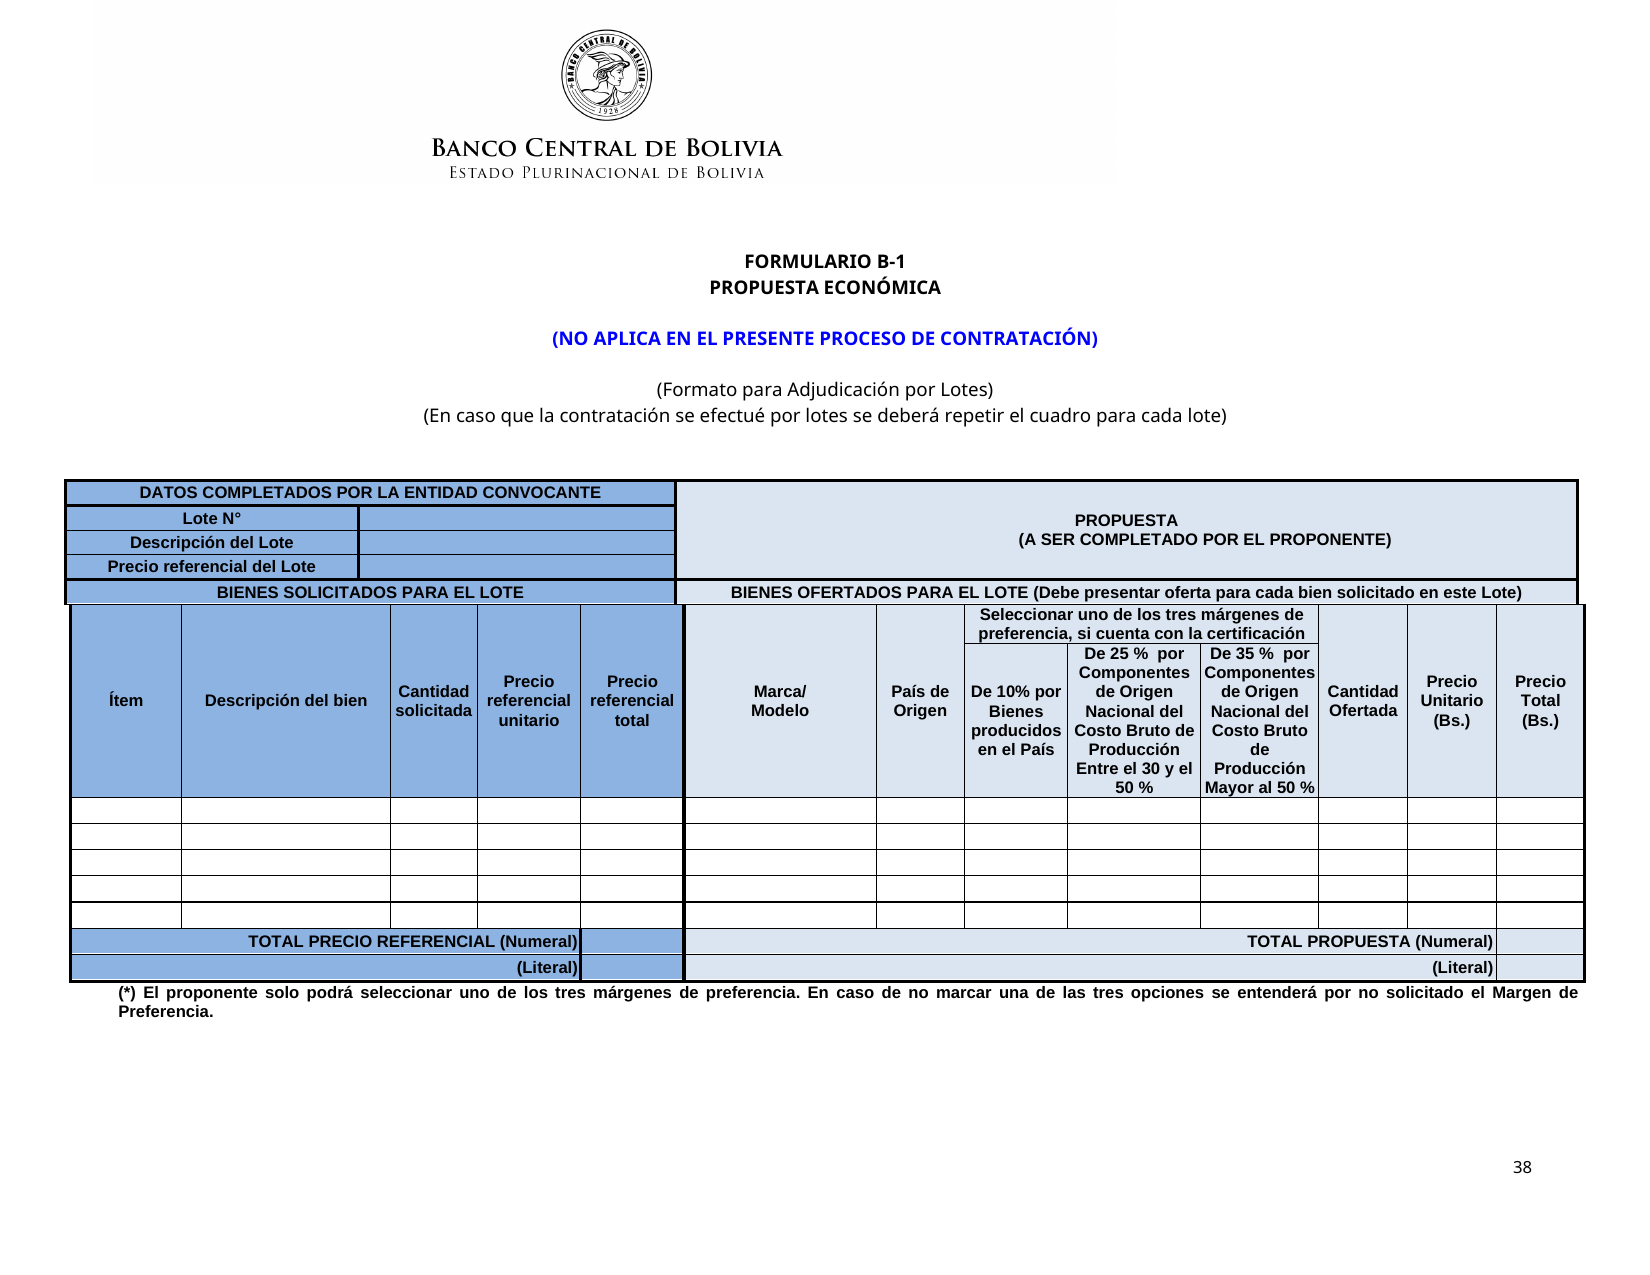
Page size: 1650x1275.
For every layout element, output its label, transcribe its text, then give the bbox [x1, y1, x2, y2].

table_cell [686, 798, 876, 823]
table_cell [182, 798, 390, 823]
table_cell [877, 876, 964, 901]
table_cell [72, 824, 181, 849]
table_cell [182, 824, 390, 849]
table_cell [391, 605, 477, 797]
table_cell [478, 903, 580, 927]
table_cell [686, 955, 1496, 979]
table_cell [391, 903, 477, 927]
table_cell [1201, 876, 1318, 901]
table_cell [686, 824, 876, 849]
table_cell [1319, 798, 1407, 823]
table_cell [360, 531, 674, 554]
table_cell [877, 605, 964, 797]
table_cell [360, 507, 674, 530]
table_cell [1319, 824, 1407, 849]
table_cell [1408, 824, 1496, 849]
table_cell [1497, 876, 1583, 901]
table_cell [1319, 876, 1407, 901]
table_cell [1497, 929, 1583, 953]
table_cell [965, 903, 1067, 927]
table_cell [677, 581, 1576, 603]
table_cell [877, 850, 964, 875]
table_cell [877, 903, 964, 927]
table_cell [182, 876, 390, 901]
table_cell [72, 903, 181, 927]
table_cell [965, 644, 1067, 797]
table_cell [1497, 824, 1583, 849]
text (En caso que la contratación se efectué por lotes se deberá repetir el cuadro para cada lote) [118, 402, 1532, 427]
text (NO APLICA EN EL PRESENTE PROCESO DE CONTRATACIÓN) [118, 325, 1532, 351]
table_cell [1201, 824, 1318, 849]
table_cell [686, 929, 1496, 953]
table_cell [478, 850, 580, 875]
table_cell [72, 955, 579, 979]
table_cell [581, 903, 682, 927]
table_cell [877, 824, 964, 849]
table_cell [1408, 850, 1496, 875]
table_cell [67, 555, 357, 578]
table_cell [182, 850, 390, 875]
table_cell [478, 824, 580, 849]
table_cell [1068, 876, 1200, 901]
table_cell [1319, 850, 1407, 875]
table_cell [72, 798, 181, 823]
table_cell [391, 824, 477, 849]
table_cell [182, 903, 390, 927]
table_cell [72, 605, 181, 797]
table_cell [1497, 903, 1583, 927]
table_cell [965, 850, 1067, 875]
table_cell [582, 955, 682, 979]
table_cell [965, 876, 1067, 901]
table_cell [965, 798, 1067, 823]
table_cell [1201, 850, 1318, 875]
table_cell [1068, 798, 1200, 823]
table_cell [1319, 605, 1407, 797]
picture [91, 0, 1116, 185]
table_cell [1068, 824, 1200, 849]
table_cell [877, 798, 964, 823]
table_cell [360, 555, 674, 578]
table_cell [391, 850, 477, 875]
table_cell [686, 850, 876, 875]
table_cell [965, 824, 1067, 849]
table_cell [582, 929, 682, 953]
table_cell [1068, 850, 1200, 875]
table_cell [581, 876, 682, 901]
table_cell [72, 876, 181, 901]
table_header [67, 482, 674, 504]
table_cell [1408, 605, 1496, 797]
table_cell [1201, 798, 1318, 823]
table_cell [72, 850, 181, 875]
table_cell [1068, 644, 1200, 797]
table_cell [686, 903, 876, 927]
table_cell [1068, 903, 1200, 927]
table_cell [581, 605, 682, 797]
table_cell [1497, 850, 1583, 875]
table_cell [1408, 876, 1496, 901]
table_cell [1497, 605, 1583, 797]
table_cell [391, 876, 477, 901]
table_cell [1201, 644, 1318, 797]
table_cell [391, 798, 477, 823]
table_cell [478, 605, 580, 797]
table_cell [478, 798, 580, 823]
text FORMULARIO B-1 [118, 249, 1532, 274]
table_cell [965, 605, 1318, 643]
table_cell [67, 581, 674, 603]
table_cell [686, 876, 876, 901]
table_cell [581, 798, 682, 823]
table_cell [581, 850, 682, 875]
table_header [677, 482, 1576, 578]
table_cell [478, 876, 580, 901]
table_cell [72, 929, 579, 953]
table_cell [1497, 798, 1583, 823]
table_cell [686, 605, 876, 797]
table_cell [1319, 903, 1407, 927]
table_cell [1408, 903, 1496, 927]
text (*) El proponente solo podrá seleccionar uno de los tres márgenes de preferencia. En caso de no marcar una de las tres opciones se entenderá por no solicitado el Margen de Preferencia. [118, 983, 1580, 1021]
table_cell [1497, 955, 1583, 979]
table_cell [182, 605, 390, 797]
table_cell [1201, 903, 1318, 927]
text (Formato para Adjudicación por Lotes) [118, 376, 1532, 402]
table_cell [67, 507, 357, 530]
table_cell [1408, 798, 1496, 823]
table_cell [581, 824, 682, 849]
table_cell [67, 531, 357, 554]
text PROPUESTA ECONÓMICA [118, 274, 1532, 300]
